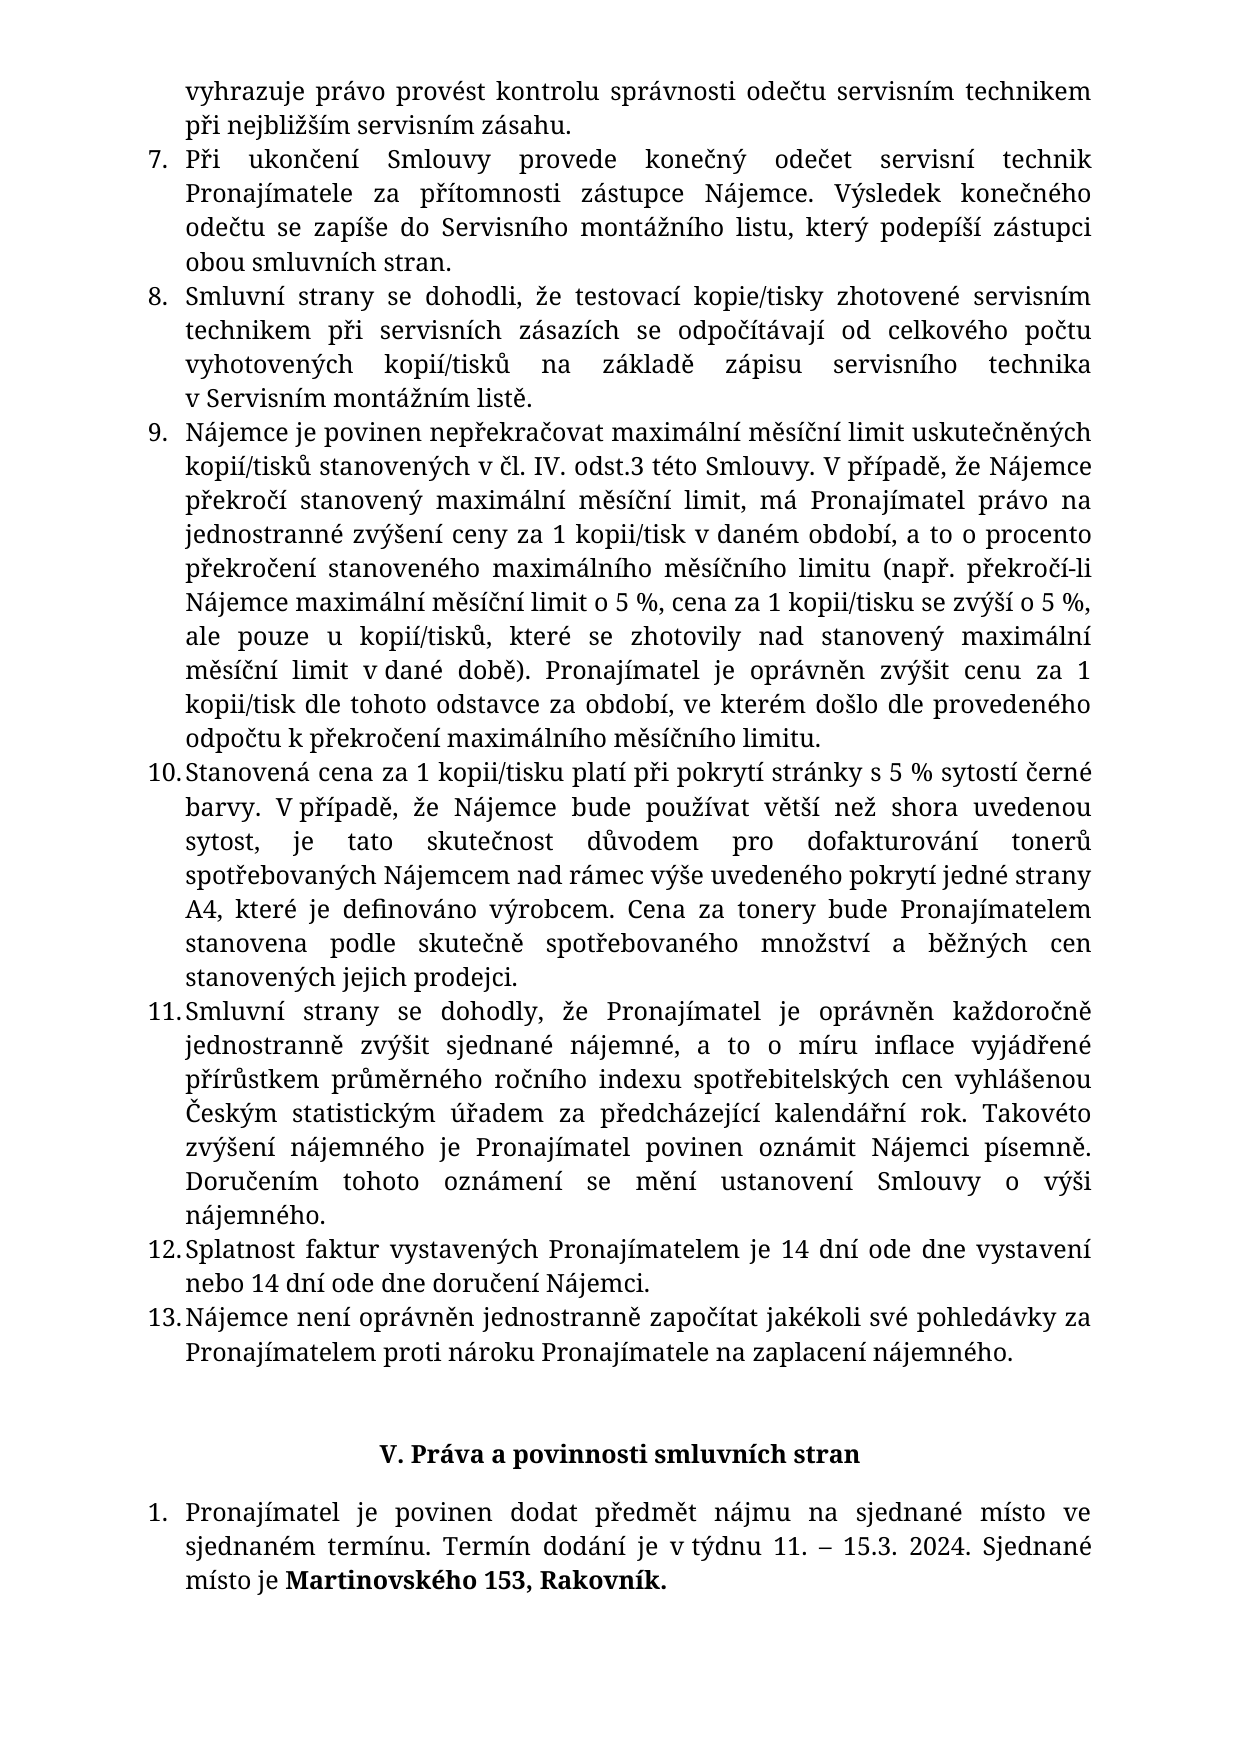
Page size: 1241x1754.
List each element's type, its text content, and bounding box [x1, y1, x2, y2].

list Při ukončení Smlouvy provede konečný odečet servisní technik Pronajímatele za přítomnosti zástupce Nájemce. Výsledek konečného odečtu se zapíše do Servisního montážního listu, který podepíší zástupci obou smluvních stran. [148, 142, 1092, 278]
list Smluvní strany se dohodly, že Pronajímatel je oprávněn každoročně jednostranně zvýšit sjednané nájemné, a to o míru inflace vyjádřené přírůstkem průměrného ročního indexu spotřebitelských cen vyhlášenou Českým statistickým úřadem za předcházející kalendářní rok. Takovéto zvýšení nájemného je Pronajímatel povinen oznámit Nájemci písemně. Doručením tohoto oznámení se mění ustanovení Smlouvy o výši nájemného. [148, 993, 1092, 1232]
subtitle V. Práva a povinnosti smluvních stran [148, 1436, 1092, 1470]
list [148, 74, 1092, 142]
list Nájemce není oprávněn jednostranně započítat jakékoli své pohledávky za Pronajímatelem proti nároku Pronajímatele na zaplacení nájemného. [148, 1300, 1092, 1368]
list Smluvní strany se dohodli, že testovací kopie/tisky zhotovené servisním technikem při servisních zásazích se odpočítávají od celkového počtu vyhotovených kopií/tisků na základě zápisu servisního technika v Servisním montážním listě. [148, 278, 1092, 414]
list Pronajímatel je povinen dodat předmět nájmu na sjednané místo ve sjednaném termínu. Termín dodání je v týdnu 11. – 15.3. 2024. Sjednané místo je Martinovského 153, Rakovník. [148, 1494, 1092, 1597]
list Splatnost faktur vystavených Pronajímatelem je 14 dní ode dne vystavení nebo 14 dní ode dne doručení Nájemci. [148, 1232, 1092, 1300]
list Nájemce je povinen nepřekračovat maximální měsíční limit uskutečněných kopií/tisků stanovených v čl. IV. odst.3 této Smlouvy. V případě, že Nájemce překročí stanovený maximální měsíční limit, má Pronajímatel právo na jednostranné zvýšení ceny za 1 kopii/tisk v daném období, a to o procento překročení stanoveného maximálního měsíčního limitu (např. překročí-li Nájemce maximální měsíční limit o 5 %, cena za 1 kopii/tisku se zvýší o 5 %, ale pouze u kopií/tisků, které se zhotovily nad stanovený maximální měsíční limit v dané době). Pronajímatel je oprávněn zvýšit cenu za 1 kopii/tisk dle tohoto odstavce za období, ve kterém došlo dle provedeného odpočtu k překročení maximálního měsíčního limitu. [148, 414, 1092, 755]
list Stanovená cena za 1 kopii/tisku platí při pokrytí stránky s 5 % sytostí černé barvy. V případě, že Nájemce bude používat větší než shora uvedenou sytost, je tato skutečnost důvodem pro dofakturování tonerů spotřebovaných Nájemcem nad rámec výše uvedeného pokrytí jedné strany A4, které je definováno výrobcem. Cena za tonery bude Pronajímatelem stanovena podle skutečně spotřebovaného množství a běžných cen stanovených jejich prodejci. [148, 755, 1092, 993]
